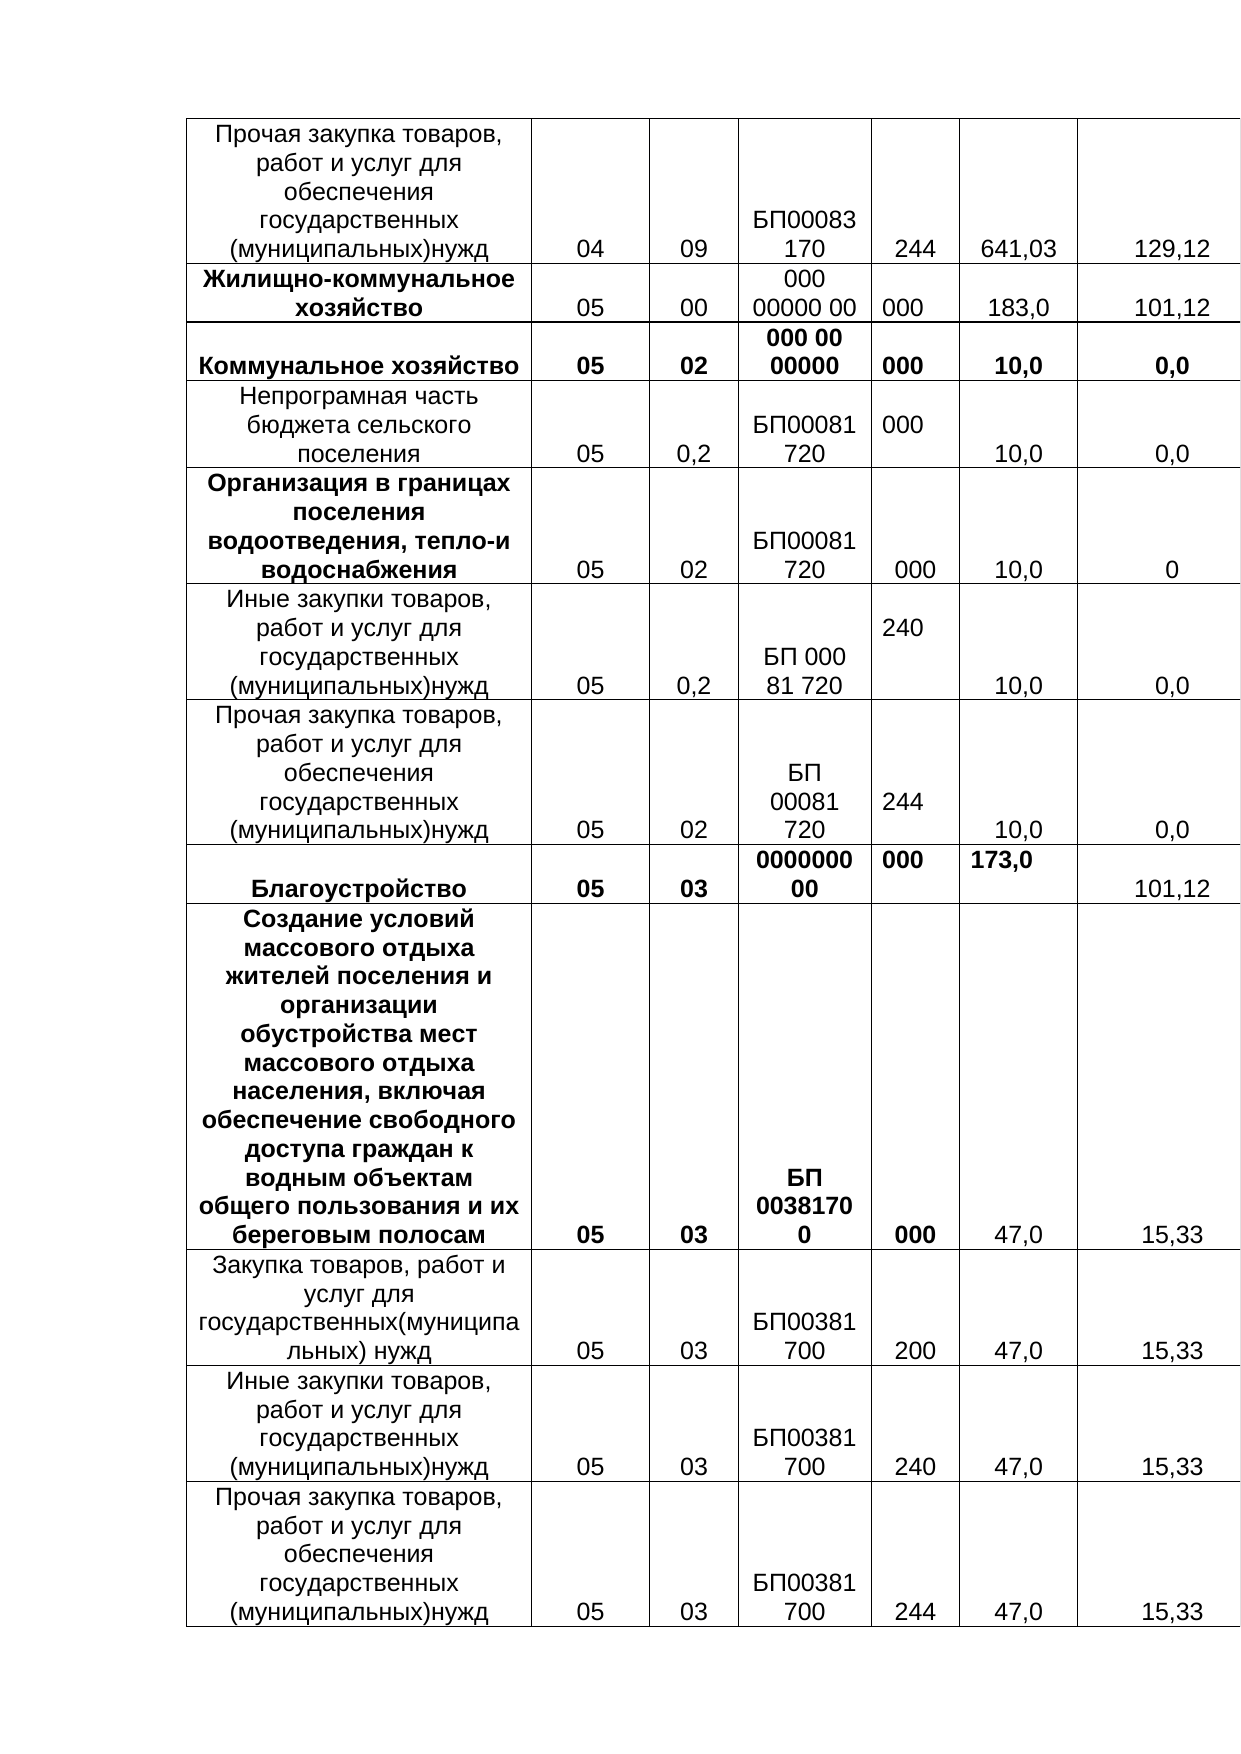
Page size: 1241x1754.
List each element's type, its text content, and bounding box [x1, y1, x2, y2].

table_cell 05 [532, 468, 649, 583]
table_cell БП00083170 [739, 119, 871, 263]
table_cell 05 [532, 845, 649, 903]
table_cell 244 [872, 119, 959, 263]
table_cell 173,0 [960, 845, 1077, 903]
table_cell 09 [650, 119, 738, 263]
table_cell 0,0 [1078, 700, 1240, 844]
table_cell 47,0 [960, 904, 1077, 1249]
table_cell 000 [872, 264, 959, 321]
table_cell 101,12 [1078, 264, 1240, 321]
table_cell 0,0 [1078, 381, 1240, 467]
table_cell 05 [532, 1250, 649, 1365]
table_cell 03 [650, 904, 738, 1249]
table_cell 05 [532, 264, 649, 321]
table_cell 244 [872, 1482, 959, 1626]
table_cell 000 00000 00 [739, 264, 871, 321]
table_cell БП 000 81 720 [739, 584, 871, 699]
table_cell 15,33 [1078, 1366, 1240, 1481]
table_cell БП 00081 720 [739, 700, 871, 844]
table_cell 000 [872, 904, 959, 1249]
table_cell Создание условий массового отдыха жителей поселения и организации обустройства мест массового отдыха населения, включая обеспечение свободного доступа граждан к водным объектам общего пользования и их береговым полосам [187, 904, 531, 1249]
table_cell 03 [650, 1482, 738, 1626]
table_cell Коммунальное хозяйство [187, 323, 531, 380]
table_cell 000 00 00000 [739, 323, 871, 380]
table_cell БП00381700 [739, 1366, 871, 1481]
table_cell 000 [872, 468, 959, 583]
table_cell 15,33 [1078, 904, 1240, 1249]
table_cell 47,0 [960, 1250, 1077, 1365]
table_cell 000 [872, 381, 959, 467]
table_cell 0,2 [650, 381, 738, 467]
table_cell 04 [532, 119, 649, 263]
table_cell 03 [650, 1250, 738, 1365]
table_cell Прочая закупка товаров, работ и услуг для обеспечения государственных (муниципальных)нужд [187, 119, 531, 263]
table_cell 05 [532, 584, 649, 699]
table_cell 0,0 [1078, 584, 1240, 699]
table_cell 05 [532, 323, 649, 380]
table_cell БП00081720 [739, 381, 871, 467]
table_cell 000 [872, 323, 959, 380]
table_cell БП00381700 [739, 1482, 871, 1626]
table_cell 02 [650, 323, 738, 380]
table_cell 240 [872, 584, 959, 699]
table_cell 183,0 [960, 264, 1077, 321]
table_cell 101,12 [1078, 845, 1240, 903]
table_cell 05 [532, 700, 649, 844]
table_cell 05 [532, 1482, 649, 1626]
table_cell 000 [872, 845, 959, 903]
table_cell 10,0 [960, 700, 1077, 844]
table_cell 05 [532, 381, 649, 467]
table_cell Благоустройство [187, 845, 531, 903]
table_cell 03 [650, 845, 738, 903]
table_cell 02 [650, 468, 738, 583]
table_cell Прочая закупка товаров, работ и услуг для обеспечения государственных (муниципальных)нужд [187, 1482, 531, 1626]
table_cell 10,0 [960, 381, 1077, 467]
table_cell 10,0 [960, 323, 1077, 380]
table_cell 02 [650, 700, 738, 844]
table_cell 05 [532, 904, 649, 1249]
table_cell Прочая закупка товаров, работ и услуг для обеспечения государственных (муниципальных)нужд [187, 700, 531, 844]
table_cell 10,0 [960, 468, 1077, 583]
table_cell Непрограмная часть бюджета сельского поселения [187, 381, 531, 467]
table_cell 47,0 [960, 1366, 1077, 1481]
table_cell 03 [650, 1366, 738, 1481]
table_cell 10,0 [960, 584, 1077, 699]
table_cell 200 [872, 1250, 959, 1365]
table_cell 15,33 [1078, 1250, 1240, 1365]
table_cell Жилищно-коммунальное хозяйство [187, 264, 531, 321]
table_cell 000000000 [739, 845, 871, 903]
table_cell 00 [650, 264, 738, 321]
table_cell Организация в границах поселения водоотведения, тепло-и водоснабжения [187, 468, 531, 583]
table_cell 129,12 [1078, 119, 1240, 263]
table_cell Закупка товаров, работ и услуг для государственных(муниципальных) нужд [187, 1250, 531, 1365]
table_cell БП00081720 [739, 468, 871, 583]
table_cell 0 [1078, 468, 1240, 583]
table_cell 47,0 [960, 1482, 1077, 1626]
table_cell 244 [872, 700, 959, 844]
table_cell 0,2 [650, 584, 738, 699]
table_cell БП00381700 [739, 1250, 871, 1365]
table_cell 240 [872, 1366, 959, 1481]
table_cell Иные закупки товаров, работ и услуг для государственных (муниципальных)нужд [187, 1366, 531, 1481]
table_cell БП 00381700 [739, 904, 871, 1249]
table_cell 0,0 [1078, 323, 1240, 380]
table_cell 641,03 [960, 119, 1077, 263]
table_cell 15,33 [1078, 1482, 1240, 1626]
table_cell 05 [532, 1366, 649, 1481]
table_cell Иные закупки товаров, работ и услуг для государственных (муниципальных)нужд [187, 584, 531, 699]
